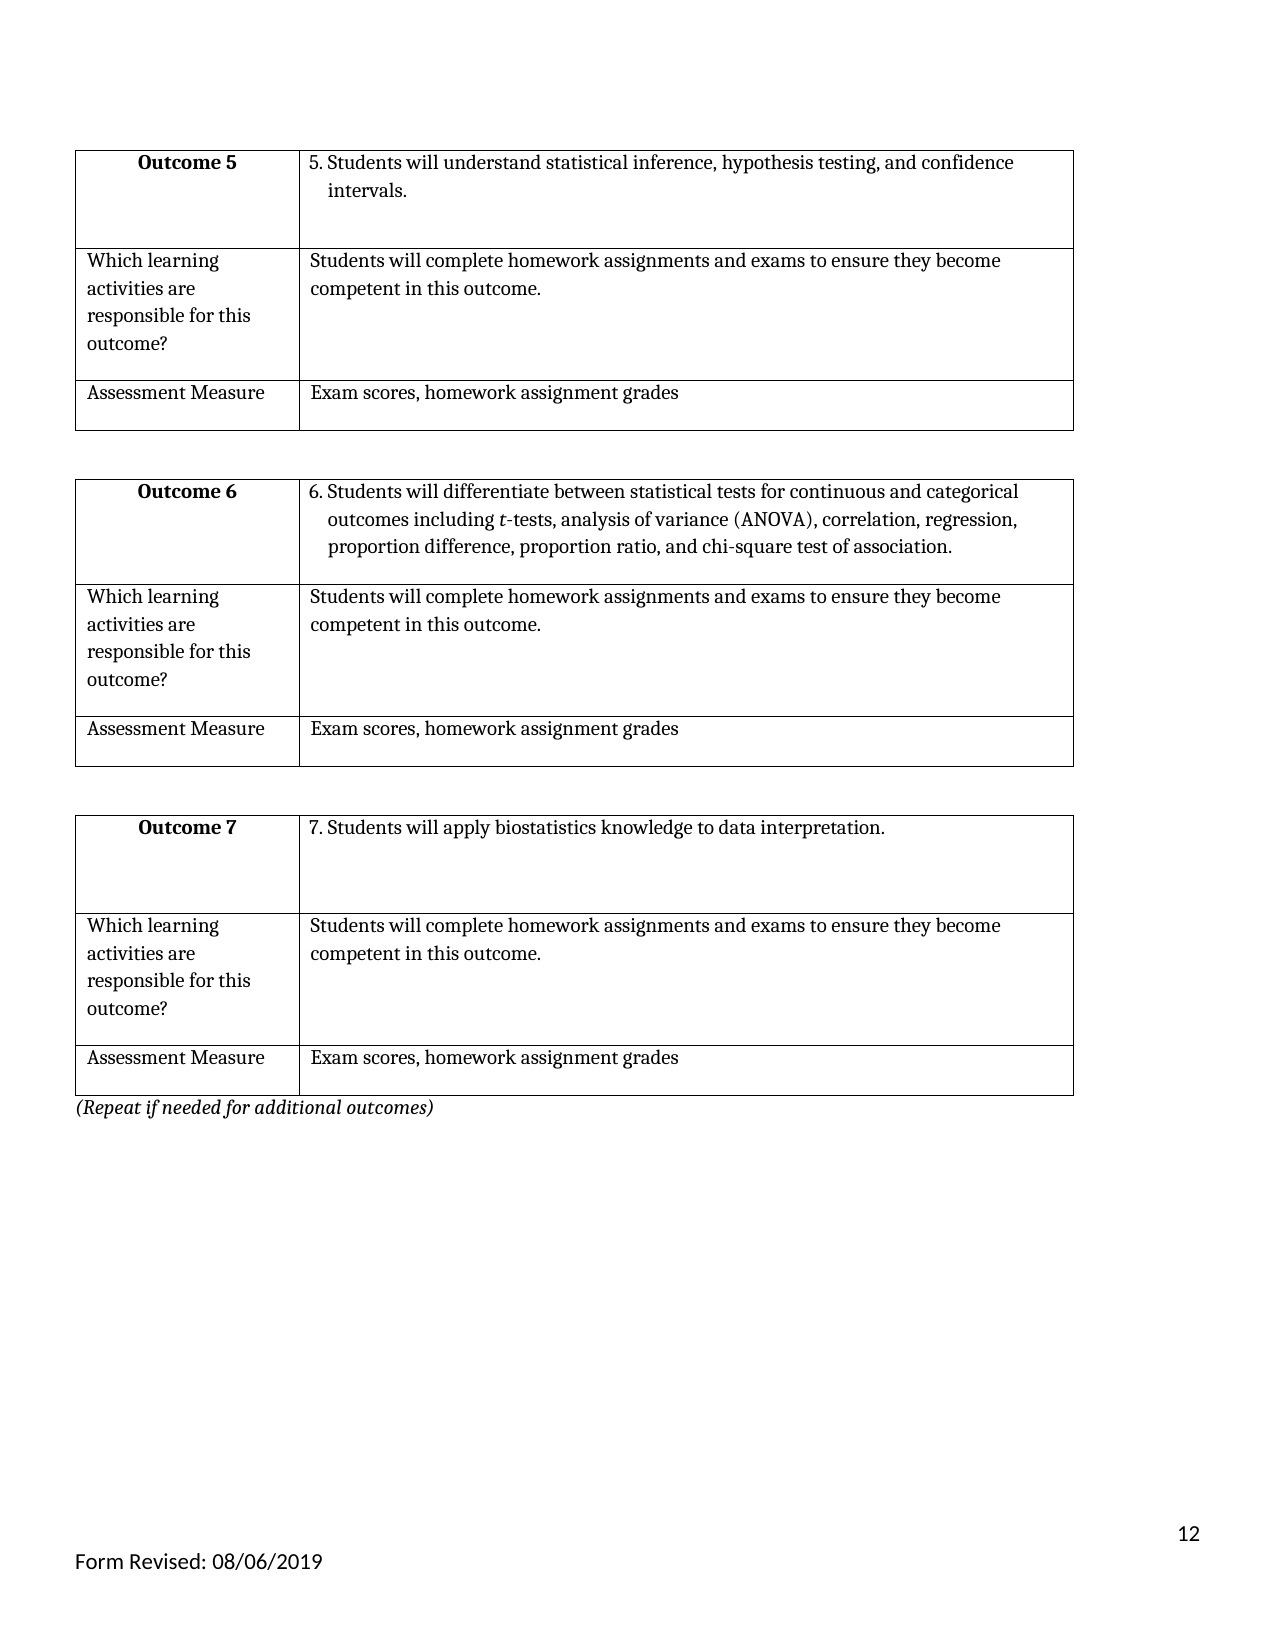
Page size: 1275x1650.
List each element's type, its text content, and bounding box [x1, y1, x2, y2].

table_header Outcome 6 [76, 480, 299, 584]
table_header Students will understand statistical inference, hypothesis testing, and confidence intervals. [300, 151, 1073, 248]
table_cell Which learning activities are responsible for this outcome? [76, 585, 299, 716]
table_cell Which learning activities are responsible for this outcome? [76, 249, 299, 380]
table_cell Exam scores, homework assignment grades [300, 717, 1073, 766]
table_cell Students will complete homework assignments and exams to ensure they become competent in this outcome. [300, 585, 1073, 716]
table_header Students will apply biostatistics knowledge to data interpretation. [300, 816, 1073, 913]
table_cell Assessment Measure [76, 717, 299, 766]
text (Repeat if needed for additional outcomes) [75, 1096, 1200, 1119]
table_cell Exam scores, homework assignment grades [300, 381, 1073, 429]
table_cell Assessment Measure [76, 381, 299, 429]
table_header Outcome 7 [76, 816, 299, 913]
table_header Outcome 5 [76, 151, 299, 248]
table_cell Students will complete homework assignments and exams to ensure they become competent in this outcome. [300, 914, 1073, 1045]
table_cell Exam scores, homework assignment grades [300, 1046, 1073, 1094]
table_cell Which learning activities are responsible for this outcome? [76, 914, 299, 1045]
table_header Students will differentiate between statistical tests for continuous and categorical outcomes including t-tests, analysis of variance (ANOVA), correlation, regression, proportion difference, proportion ratio, and chi-square test of association. [300, 480, 1073, 584]
table_cell Assessment Measure [76, 1046, 299, 1094]
table_cell Students will complete homework assignments and exams to ensure they become competent in this outcome. [300, 249, 1073, 380]
